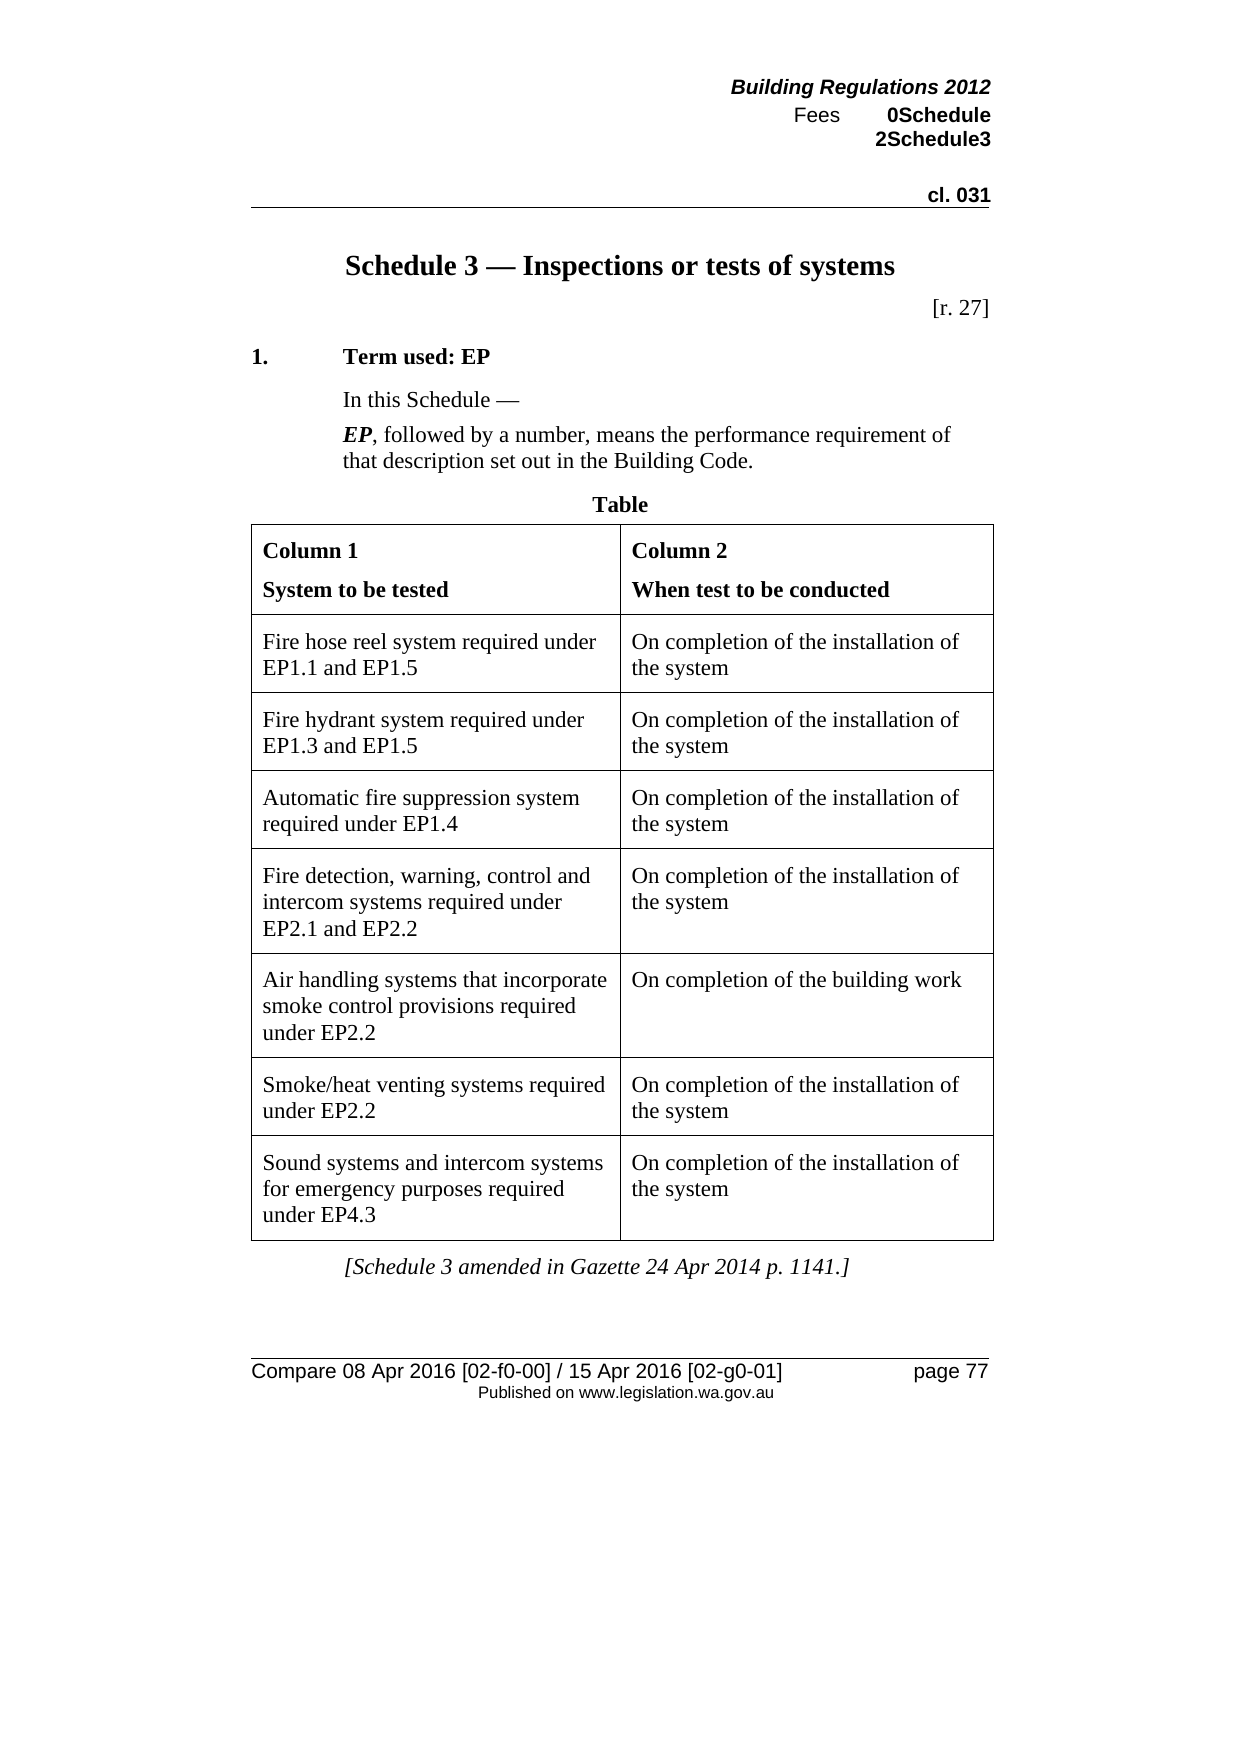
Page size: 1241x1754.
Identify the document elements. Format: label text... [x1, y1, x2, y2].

subtitle 1. Term used: EP [251, 343, 989, 370]
table_cell Fire hydrant system required under EP1.3 and EP1.5 [252, 693, 620, 770]
text [Schedule 3 amended in Gazette 24 Apr 2014 p. 1141.] [251, 1253, 989, 1279]
table_cell On completion of the building work [621, 954, 993, 1057]
table_cell Smoke/heat venting systems required under EP2.2 [252, 1058, 620, 1135]
table_cell Automatic fire suppression system required under EP1.4 [252, 771, 620, 848]
subtitle Table [266, 490, 974, 517]
table_header Column 2 When test to be conducted [621, 525, 993, 614]
text EP, followed by a number, means the performance requirement of that description set out in the Building Code. [251, 421, 989, 474]
table_cell On completion of the installation of the system [621, 771, 993, 848]
table_cell Sound systems and intercom systems for emergency purposes required under EP4.3 [252, 1136, 620, 1239]
table_cell On completion of the installation of the system [621, 693, 993, 770]
table_cell Air handling systems that incorporate smoke control provisions required under EP2.2 [252, 954, 620, 1057]
table_header Column 1 System to be tested [252, 525, 620, 614]
table_cell On completion of the installation of the system [621, 849, 993, 953]
text In this Schedule — [251, 386, 989, 413]
text [r. 27] [251, 294, 989, 320]
table_cell Fire detection, warning, control and intercom systems required under EP2.1 and EP2.2 [252, 849, 620, 953]
table_cell On completion of the installation of the system [621, 1136, 993, 1239]
subtitle Schedule 3 — Inspections or tests of systems [251, 248, 989, 282]
table_cell Fire hose reel system required under EP1.1 and EP1.5 [252, 615, 620, 692]
table_cell On completion of the installation of the system [621, 1058, 993, 1135]
table_cell On completion of the installation of the system [621, 615, 993, 692]
